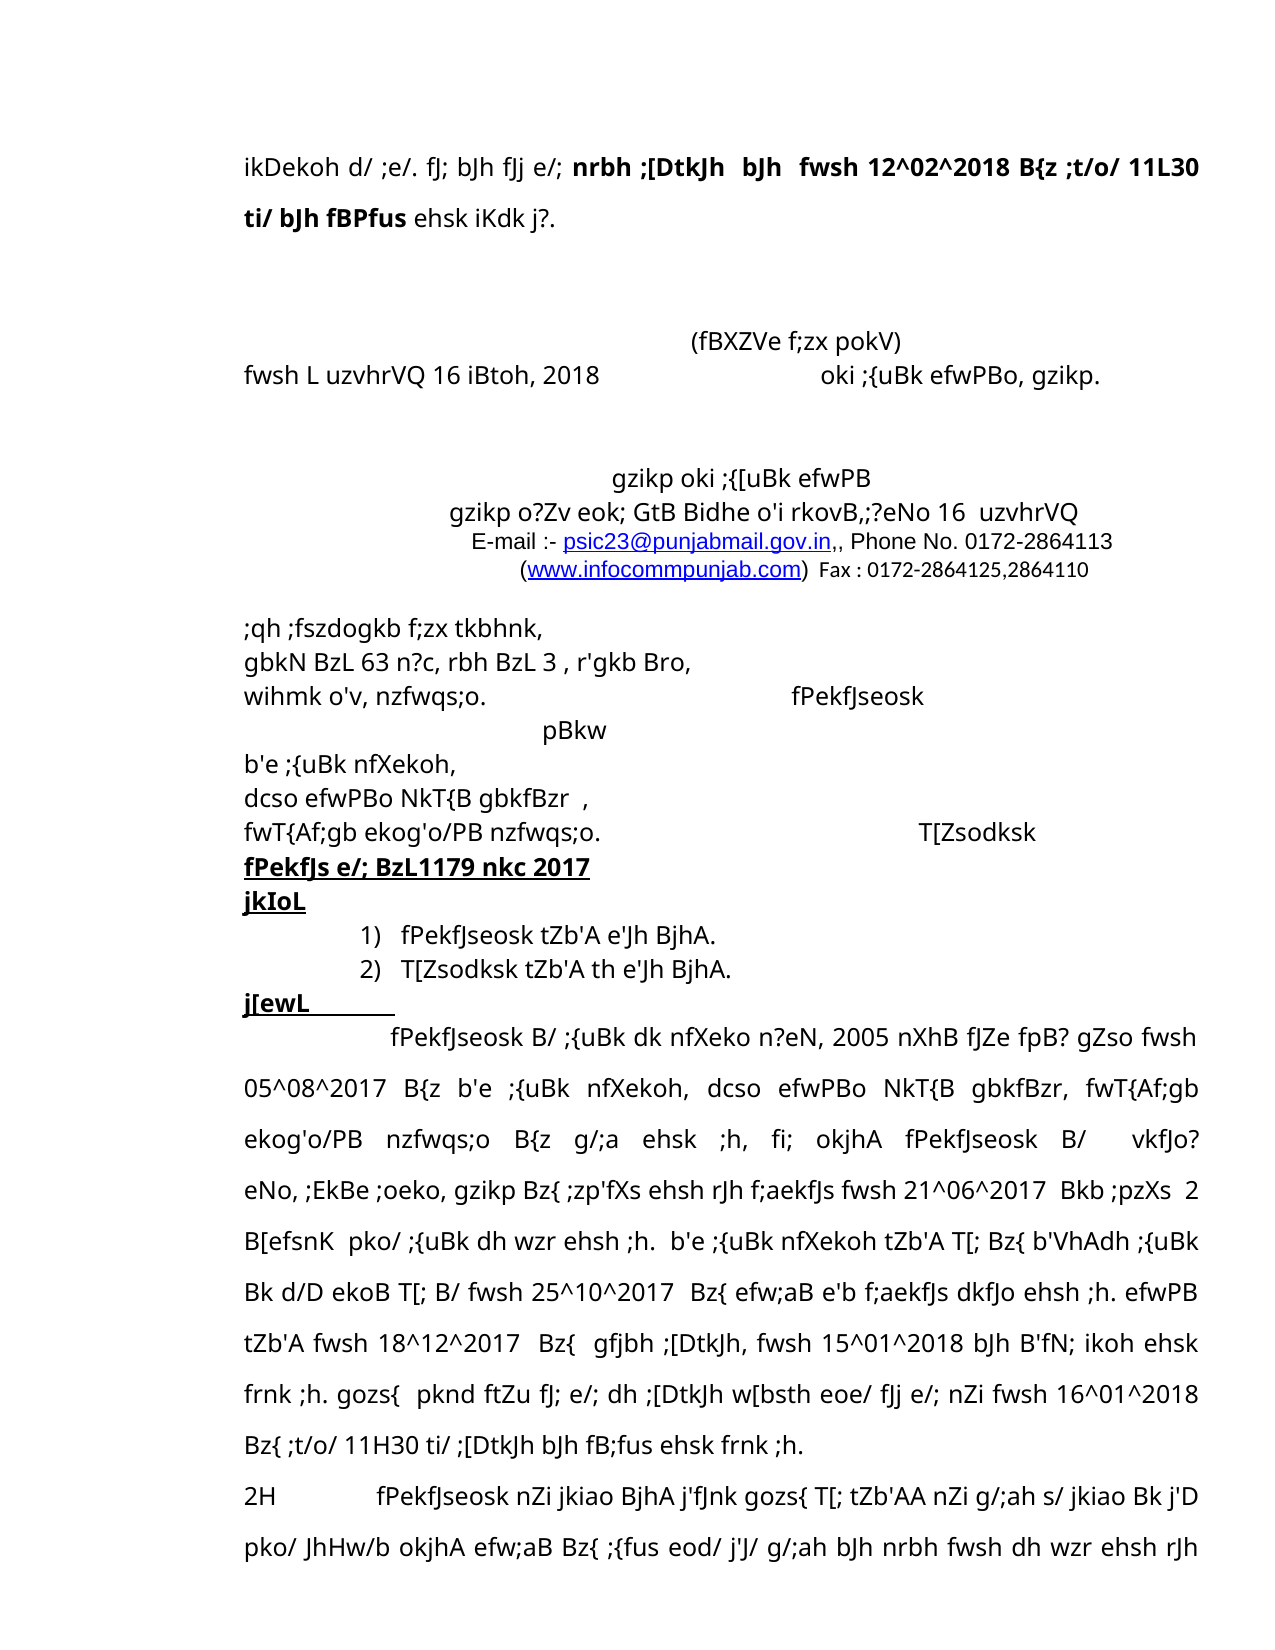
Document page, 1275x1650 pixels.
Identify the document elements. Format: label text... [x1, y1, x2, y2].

text wihmk o'v, nzfwqs;o. fPekfJseosk [244, 679, 1200, 713]
text dcso efwPBo NkT{B gbkfBzr , [244, 781, 1200, 815]
text pBkw [244, 713, 1200, 747]
text (www.infocommpunjab.com) Fax : 0172-2864125,2864110 [244, 555, 1200, 583]
text E-mail :- psic23@punjabmail.gov.in,, Phone No. 0172-2864113 [244, 528, 1200, 555]
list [244, 1479, 1200, 1564]
text gzikp o?Zv eok; GtB Bidhe o'i rkovB,;?eNo 16 uzvhrVQ [244, 494, 1200, 528]
list 1) fPekfJseosk tZb'A e'Jh BjhA.hfPekfJseosk [320, 917, 1200, 951]
text b'e ;{uBk nfXekoh, [244, 747, 1200, 781]
text jkIoL [244, 883, 1200, 917]
text ;qh ;fszdogkb f;zx tkbhnk, [244, 611, 1200, 645]
list 2) T[Zsodksk tZb'A th e'Jh BjhA. [320, 951, 1200, 985]
text fwsh L uzvhrVQ 16 iBtoh, 2018 oki ;{uBk efwPBo, gzikp. [244, 358, 1200, 392]
text gzikp oki ;{[uBk efwPB [244, 460, 1200, 494]
text gbkN BzL 63 n?c, rbh BzL 3 , r'gkb Bro, [244, 645, 1200, 679]
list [244, 150, 1200, 235]
text (fBXZVe f;zx pokV) [244, 324, 1200, 358]
text j[ewL [244, 985, 1200, 1019]
text fPekfJseosk B/ ;{uBk dk nfXeko n?eN, 2005 nXhB fJZe fpB? gZso fwsh 05^08^2017 B{z b'e ;{uBk nfXekoh, dcso efwPBo NkT{B gbkfBzr, fwT{Af;gb ekog'o/PB nzfwqs;o B{z g/;a ehsk ;h, fi; okjhA fPekfJseosk B/ vkfJo?eNo, ;EkBe ;oeko, gzikp Bz{ ;zp'fXs ehsh rJh f;aekfJs fwsh 21^06^2017 Bkb ;pzXs 2 B[efsnK pko/ ;{uBk dh wzr ehsh ;h. b'e ;{uBk nfXekoh tZb'A T[; Bz{ b'VhAdh ;{uBk Bk d/D ekoB T[; B/ fwsh 25^10^2017 Bz{ efw;aB e'b f;aekfJs dkfJo ehsh ;h. efwPB tZb'A fwsh 18^12^2017 Bz{ gfjbh ;[DtkJh, fwsh 15^01^2018 bJh B'fN; ikoh ehsk frnk ;h. gozs{ pknd ftZu fJ; e/; dh ;[DtkJh w[bsth eoe/ fJj e/; nZi fwsh 16^01^2018 Bz{ ;t/o/ 11H30 ti/ ;[DtkJh bJh fB;fus ehsk frnk ;h. [244, 1019, 1200, 1462]
text fwT{Af;gb ekog'o/PB nzfwqs;o. T[Zsodksk fPekfJs e/; BzL1179 nkc 2017 [244, 815, 1200, 883]
